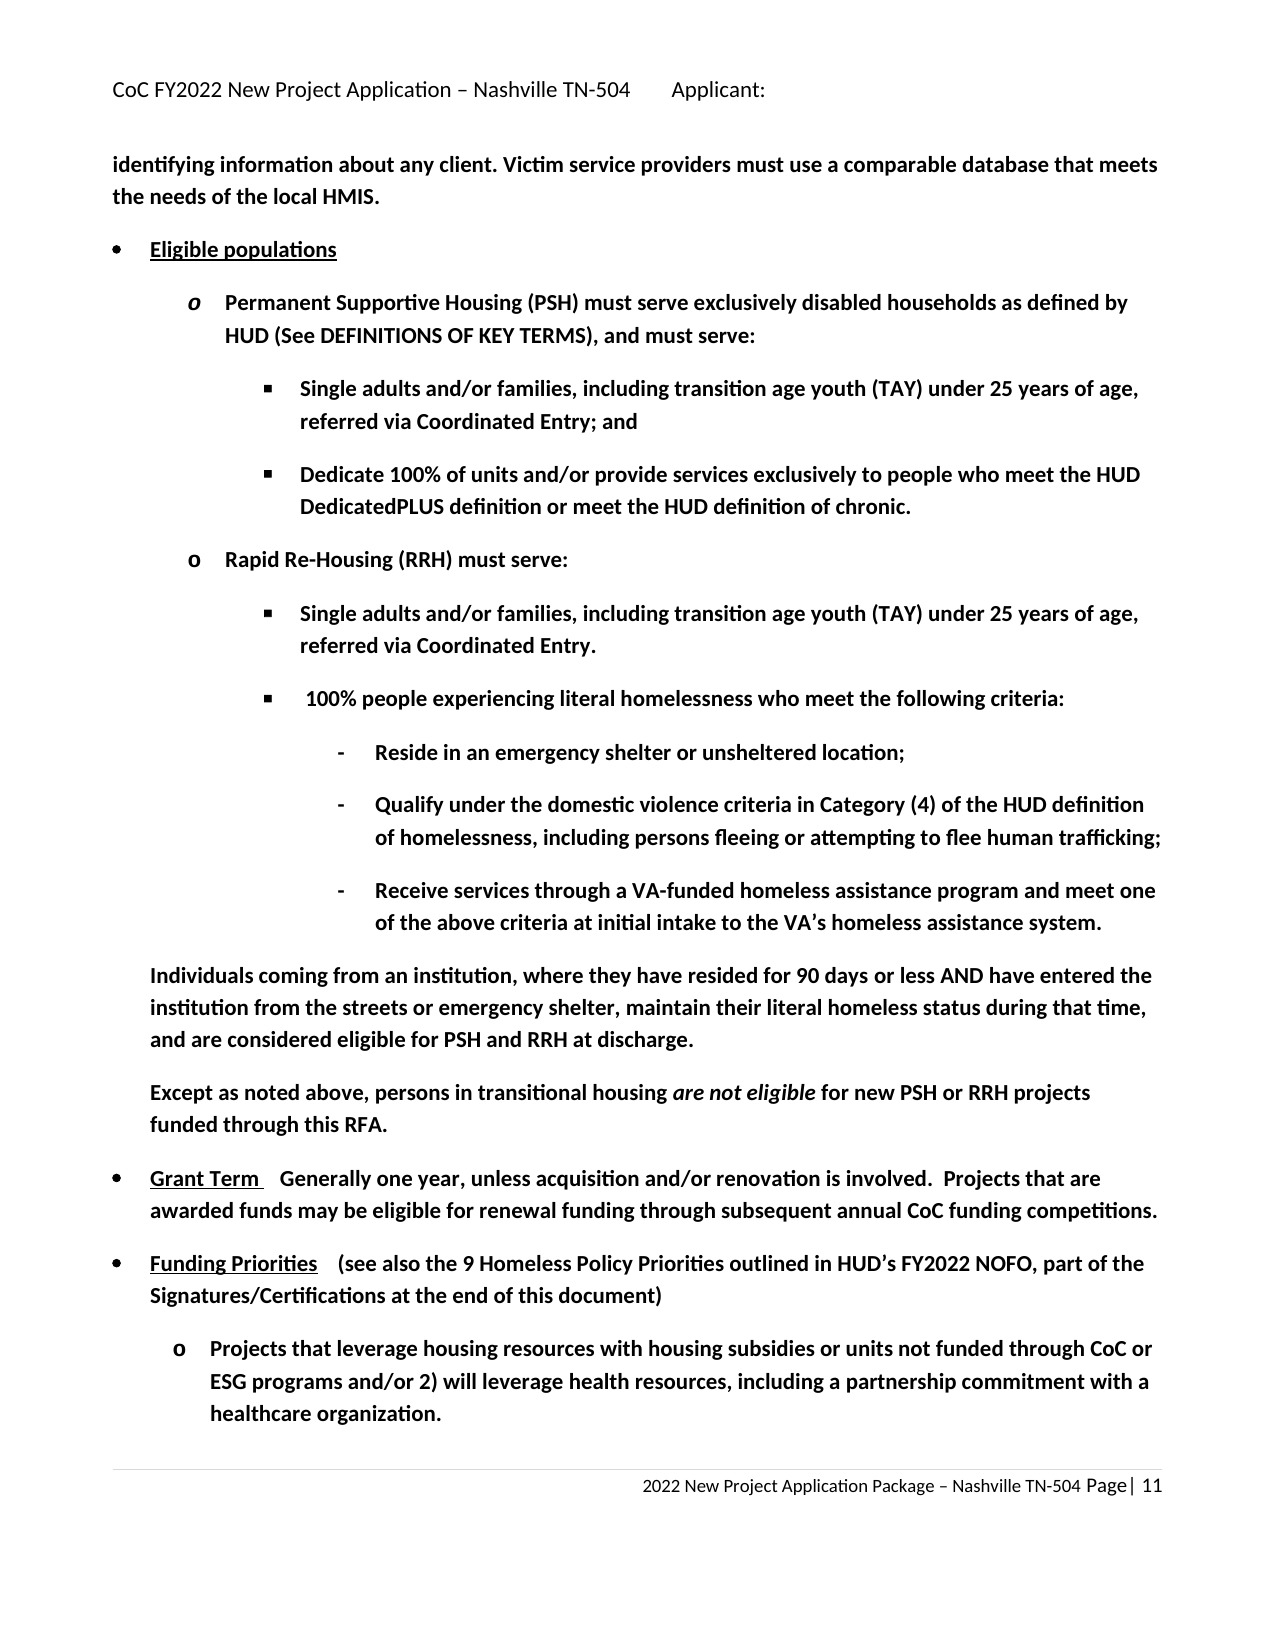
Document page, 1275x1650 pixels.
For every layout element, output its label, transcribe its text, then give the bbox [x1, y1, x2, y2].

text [112, 150, 1162, 210]
list Permanent Supportive Housing (PSH) must serve exclusively disabled households as defined by HUD (See DEFINITIONS OF KEY TERMS), and must serve: [187, 288, 1162, 349]
text Individuals coming from an institution, where they have resided for 90 days or less AND have entered the institution from the streets or emergency shelter, maintain their literal homeless status during that time, and are considered eligible for PSH and RRH at discharge. [150, 961, 1162, 1053]
list Qualify under the domestic violence criteria in Category (4) of the HUD definition of homelessness, including persons fleeing or attempting to flee human trafficking; [337, 791, 1162, 851]
list Eligible populations [112, 235, 1162, 263]
list Projects that leverage housing resources with housing subsidies or units not funded through CoC or ESG programs and/or 2) will leverage health resources, including a partnership commitment with a healthcare organization. [172, 1334, 1162, 1428]
list Receive services through a VA-funded homeless assistance program and meet one of the above criteria at initial intake to the VA’s homeless assistance system. [337, 876, 1162, 936]
list Single adults and/or families, including transition age youth (TAY) under 25 years of age, referred via Coordinated Entry. [262, 599, 1162, 659]
list Reside in an emergency shelter or unsheltered location; [337, 738, 1162, 766]
list Grant Term Generally one year, unless acquisition and/or renovation is involved. Projects that are awarded funds may be eligible for renewal funding through subsequent annual CoC funding competitions. [112, 1164, 1162, 1224]
text Except as noted above, persons in transitional housing are not eligible for new PSH or RRH projects funded through this RFA. [150, 1078, 1162, 1139]
list 100% people experiencing literal homelessness who meet the following criteria: [262, 684, 1162, 713]
list Dedicate 100% of units and/or provide services exclusively to people who meet the HUD DedicatedPLUS definition or meet the HUD definition of chronic. [262, 460, 1162, 520]
list Rapid Re-Housing (RRH) must serve: [187, 545, 1162, 574]
list Funding Priorities (see also the 9 Homeless Policy Priorities outlined in HUD’s FY2022 NOFO, part of the Signatures/Certifications at the end of this document) [112, 1249, 1162, 1309]
list Single adults and/or families, including transition age youth (TAY) under 25 years of age, referred via Coordinated Entry; and [262, 374, 1162, 435]
